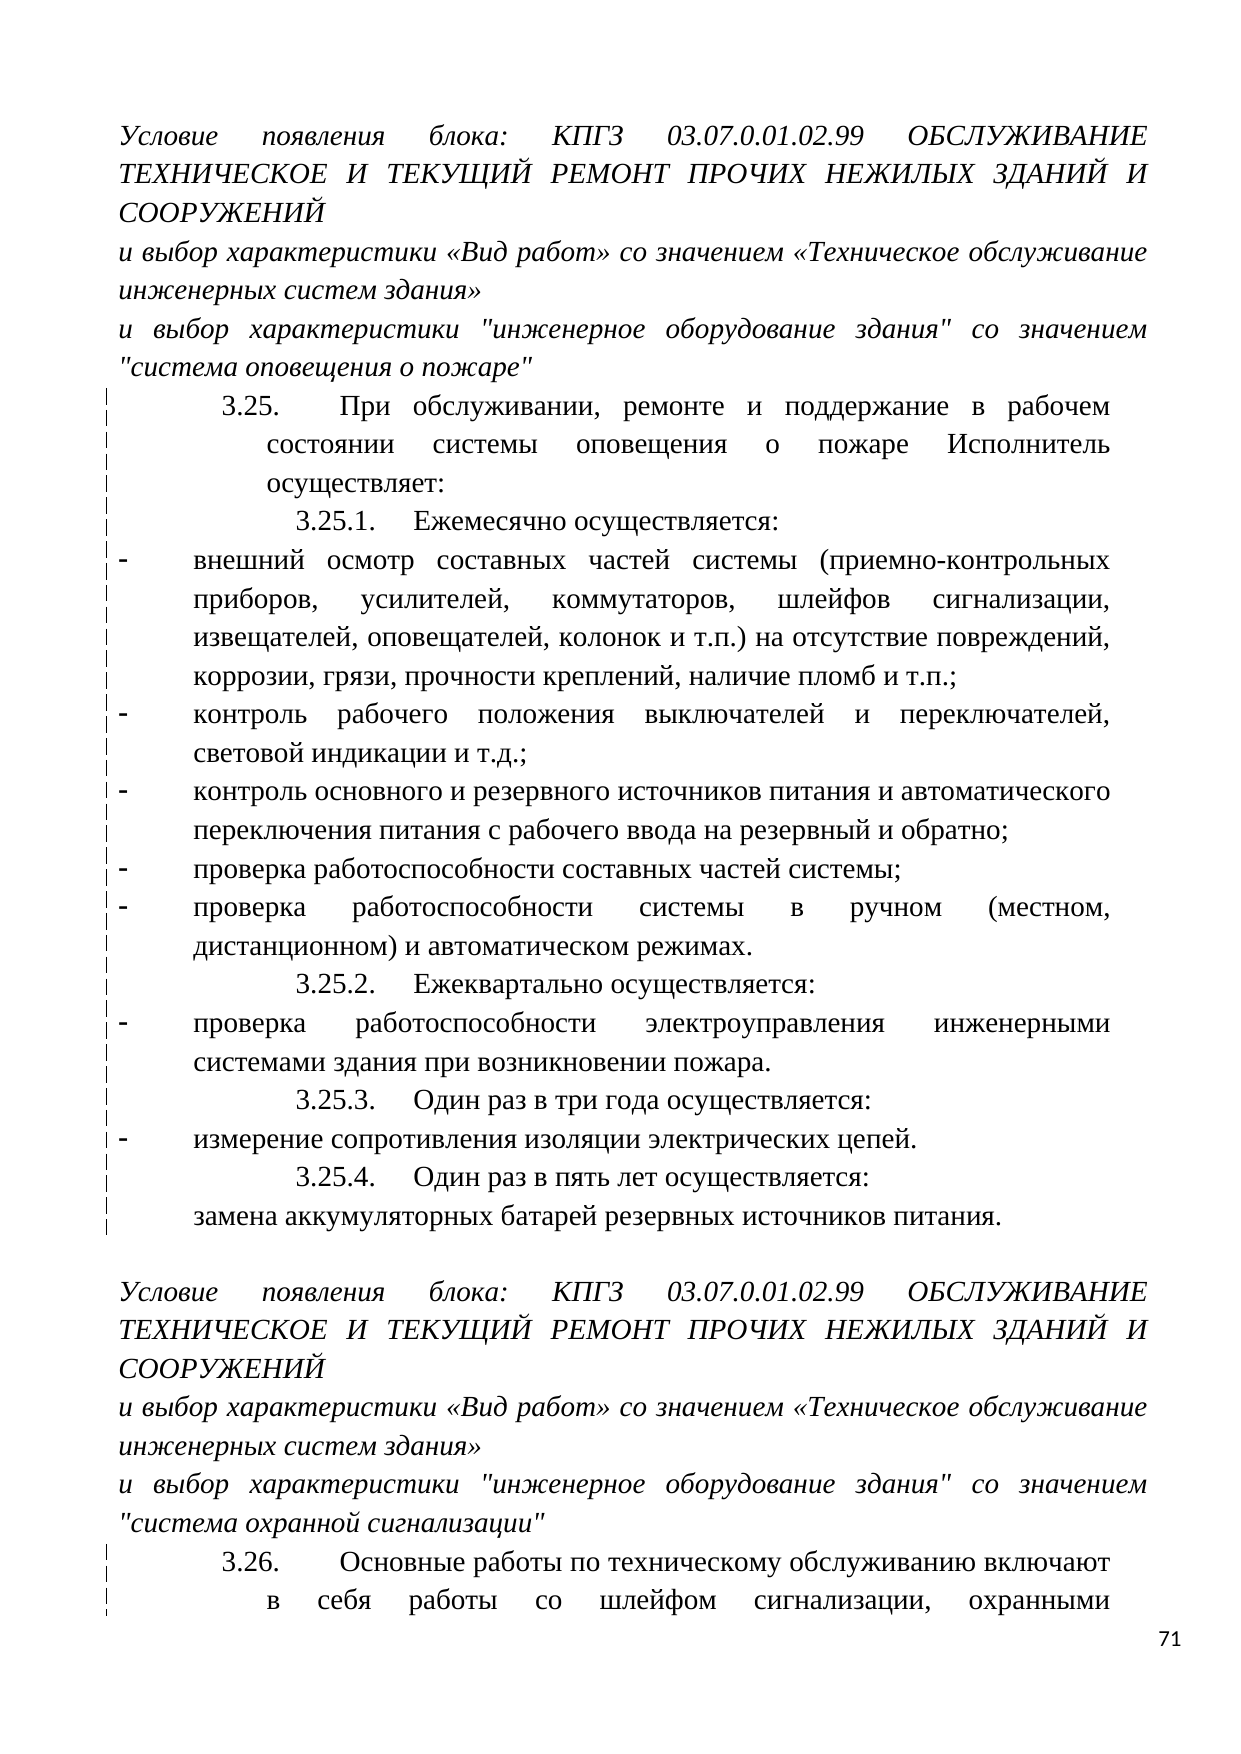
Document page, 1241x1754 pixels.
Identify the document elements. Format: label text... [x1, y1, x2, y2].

text и выбор характеристики «Вид работ» со значением «Техническое обслуживание инженерных систем здания» [118, 1389, 1148, 1462]
text и выбор характеристики "инженерное оборудование здания" со значением "система оповещения о пожаре" [118, 311, 1148, 383]
table_header При обслуживании, ремонте и поддержание в рабочем состоянии системы оповещения о пожаре Исполнитель осуществляет: Ежемесячно осуществляется: внешний осмотр составных частей системы (приемно-контрольных приборов, усилителей, коммутаторов, шлейфов сигнализации, извещателей, оповещателей, колонок и т.п.) на отсутствие повреждений, коррозии, грязи, прочности креплений, наличие пломб и т.п.; контроль рабочего положения выключателей и переключателей, световой индикации и т.д.; контроль основного и резервного источников питания и автоматического переключения питания с рабочего ввода на резервный и обратно; проверка работоспособности составных частей системы; проверка работоспособности системы в ручном (местном, дистанционном) и автоматическом режимах. Ежеквартально осуществляется: проверка работоспособности электроуправления инженерными системами здания при возникновении пожара. Один раз в три года осуществляется: измерение сопротивления изоляции электрических цепей. Один раз в пять лет осуществляется: замена аккумуляторных батарей резервных источников питания. [107, 388, 1122, 1235]
text Условие появления блока: КПГЗ 03.07.0.01.02.99 ОБСЛУЖИВАНИЕ ТЕХНИЧЕСКОЕ И ТЕКУЩИЙ РЕМОНТ ПРОЧИХ НЕЖИЛЫХ ЗДАНИЙ И СООРУЖЕНИЙ [118, 118, 1148, 229]
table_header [107, 1544, 1122, 1616]
text и выбор характеристики "инженерное оборудование здания" со значением "система охранной сигнализации" [118, 1467, 1148, 1539]
text и выбор характеристики «Вид работ» со значением «Техническое обслуживание инженерных систем здания» [118, 234, 1148, 306]
text Условие появления блока: КПГЗ 03.07.0.01.02.99 ОБСЛУЖИВАНИЕ ТЕХНИЧЕСКОЕ И ТЕКУЩИЙ РЕМОНТ ПРОЧИХ НЕЖИЛЫХ ЗДАНИЙ И СООРУЖЕНИЙ [118, 1274, 1148, 1384]
